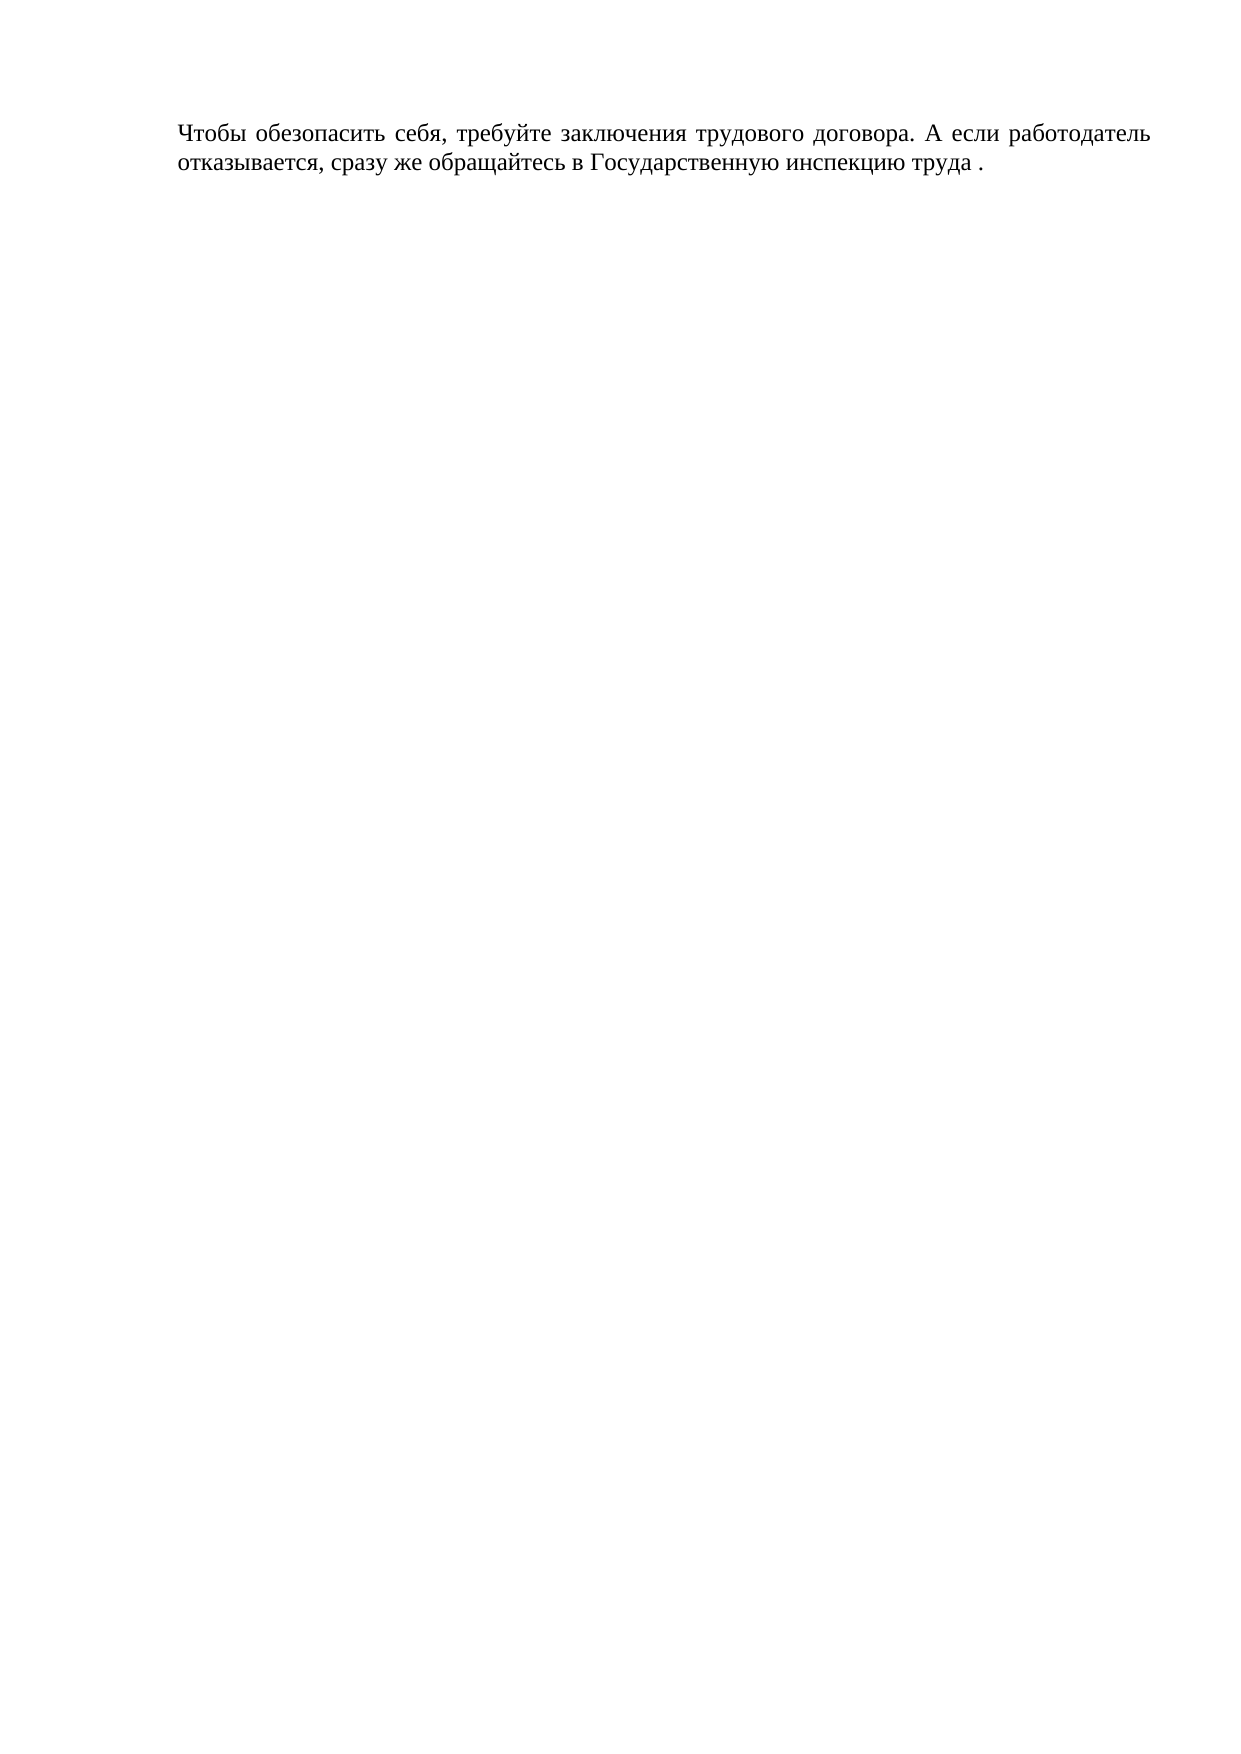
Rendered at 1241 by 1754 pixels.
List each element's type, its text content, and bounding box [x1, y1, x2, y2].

text Чтобы обезопасить себя, требуйте заключения трудового договора. А если работодатель отказывается, сразу же обращайтесь в Государственную инспекцию труда . [177, 118, 1152, 176]
